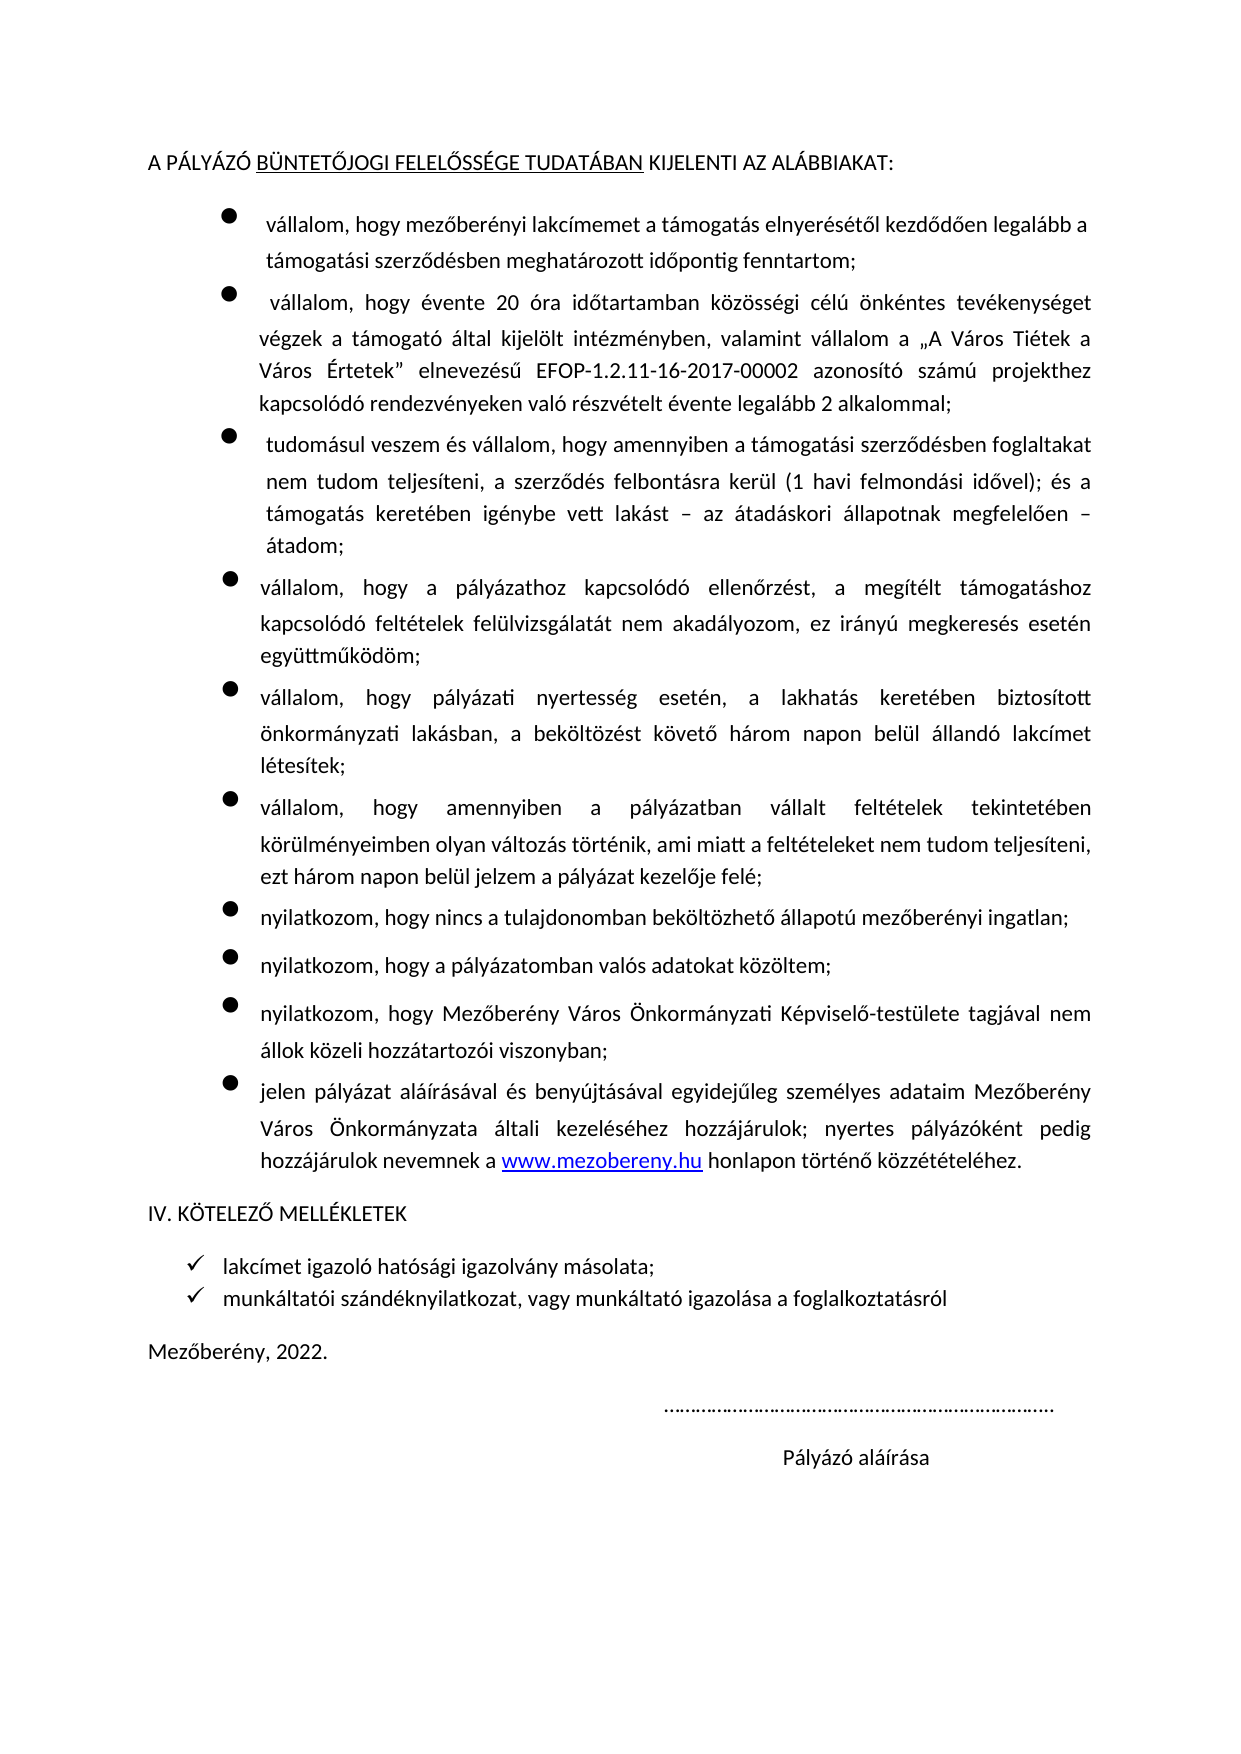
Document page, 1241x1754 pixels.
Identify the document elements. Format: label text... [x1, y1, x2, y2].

list vállalom, hogy mezőberényi lakcímemet a támogatás elnyerésétől kezdődően legalább a támogatási szerződésben meghatározott időpontig fenntartom; [221, 201, 1093, 274]
list vállalom, hogy évente 20 óra időtartamban közösségi célú önkéntes tevékenységet végzek a támogató által kijelölt intézményben, valamint vállalom a „A Város Tiétek a Város Értetek” elnevezésű EFOP-1.2.11-16-2017-00002 azonosító számú projekthez kapcsolódó rendezvényeken való részvételt évente legalább 2 alkalommal; [221, 279, 1093, 417]
text ……………………………………………………………….. [148, 1390, 1093, 1418]
text Mezőberény, 2022. [148, 1337, 1093, 1365]
list munkáltatói szándéknyilatkozat, vagy munkáltató igazolása a foglalkoztatásról [185, 1284, 1093, 1312]
text Pályázó aláírása [148, 1443, 1093, 1471]
list jelen pályázat aláírásával és benyújtásával egyidejűleg személyes adataim Mezőberény Város Önkormányzata általi kezeléséhez hozzájárulok; nyertes pályázóként pedig hozzájárulok nevemnek a www.mezobereny.hu honlapon történő közzétételéhez. [223, 1068, 1093, 1174]
list vállalom, hogy pályázati nyertesség esetén, a lakhatás keretében biztosított önkormányzati lakásban, a beköltözést követő három napon belül állandó lakcímet létesítek; [223, 674, 1093, 780]
text A PÁLYÁZÓ BÜNTETŐJOGI FELELŐSSÉGE TUDATÁBAN KIJELENTI AZ ALÁBBIAKAT: [148, 148, 1093, 176]
list nyilatkozom, hogy a pályázatomban valós adatokat közöltem; [223, 942, 1093, 984]
list nyilatkozom, hogy Mezőberény Város Önkormányzati Képviselő-testülete tagjával nem állok közeli hozzátartozói viszonyban; [223, 990, 1093, 1064]
list vállalom, hogy amennyiben a pályázatban vállalt feltételek tekintetében körülményeimben olyan változás történik, ami miatt a feltételeket nem tudom teljesíteni, ezt három napon belül jelzem a pályázat kezelője felé; [223, 784, 1093, 890]
list vállalom, hogy a pályázathoz kapcsolódó ellenőrzést, a megítélt támogatáshoz kapcsolódó feltételek felülvizsgálatát nem akadályozom, ez irányú megkeresés esetén együttműködöm; [223, 563, 1093, 669]
list lakcímet igazoló hatósági igazolvány másolata; [185, 1252, 1093, 1280]
list tudomásul veszem és vállalom, hogy amennyiben a támogatási szerződésben foglaltakat nem tudom teljesíteni, a szerződés felbontásra kerül (1 havi felmondási idővel); és a támogatás keretében igénybe vett lakást – az átadáskori állapotnak megfelelően – átadom; [221, 421, 1093, 559]
text IV. KÖTELEZŐ MELLÉKLETEK [148, 1199, 1093, 1227]
list nyilatkozom, hogy nincs a tulajdonomban beköltözhető állapotú mezőberényi ingatlan; [223, 894, 1093, 936]
